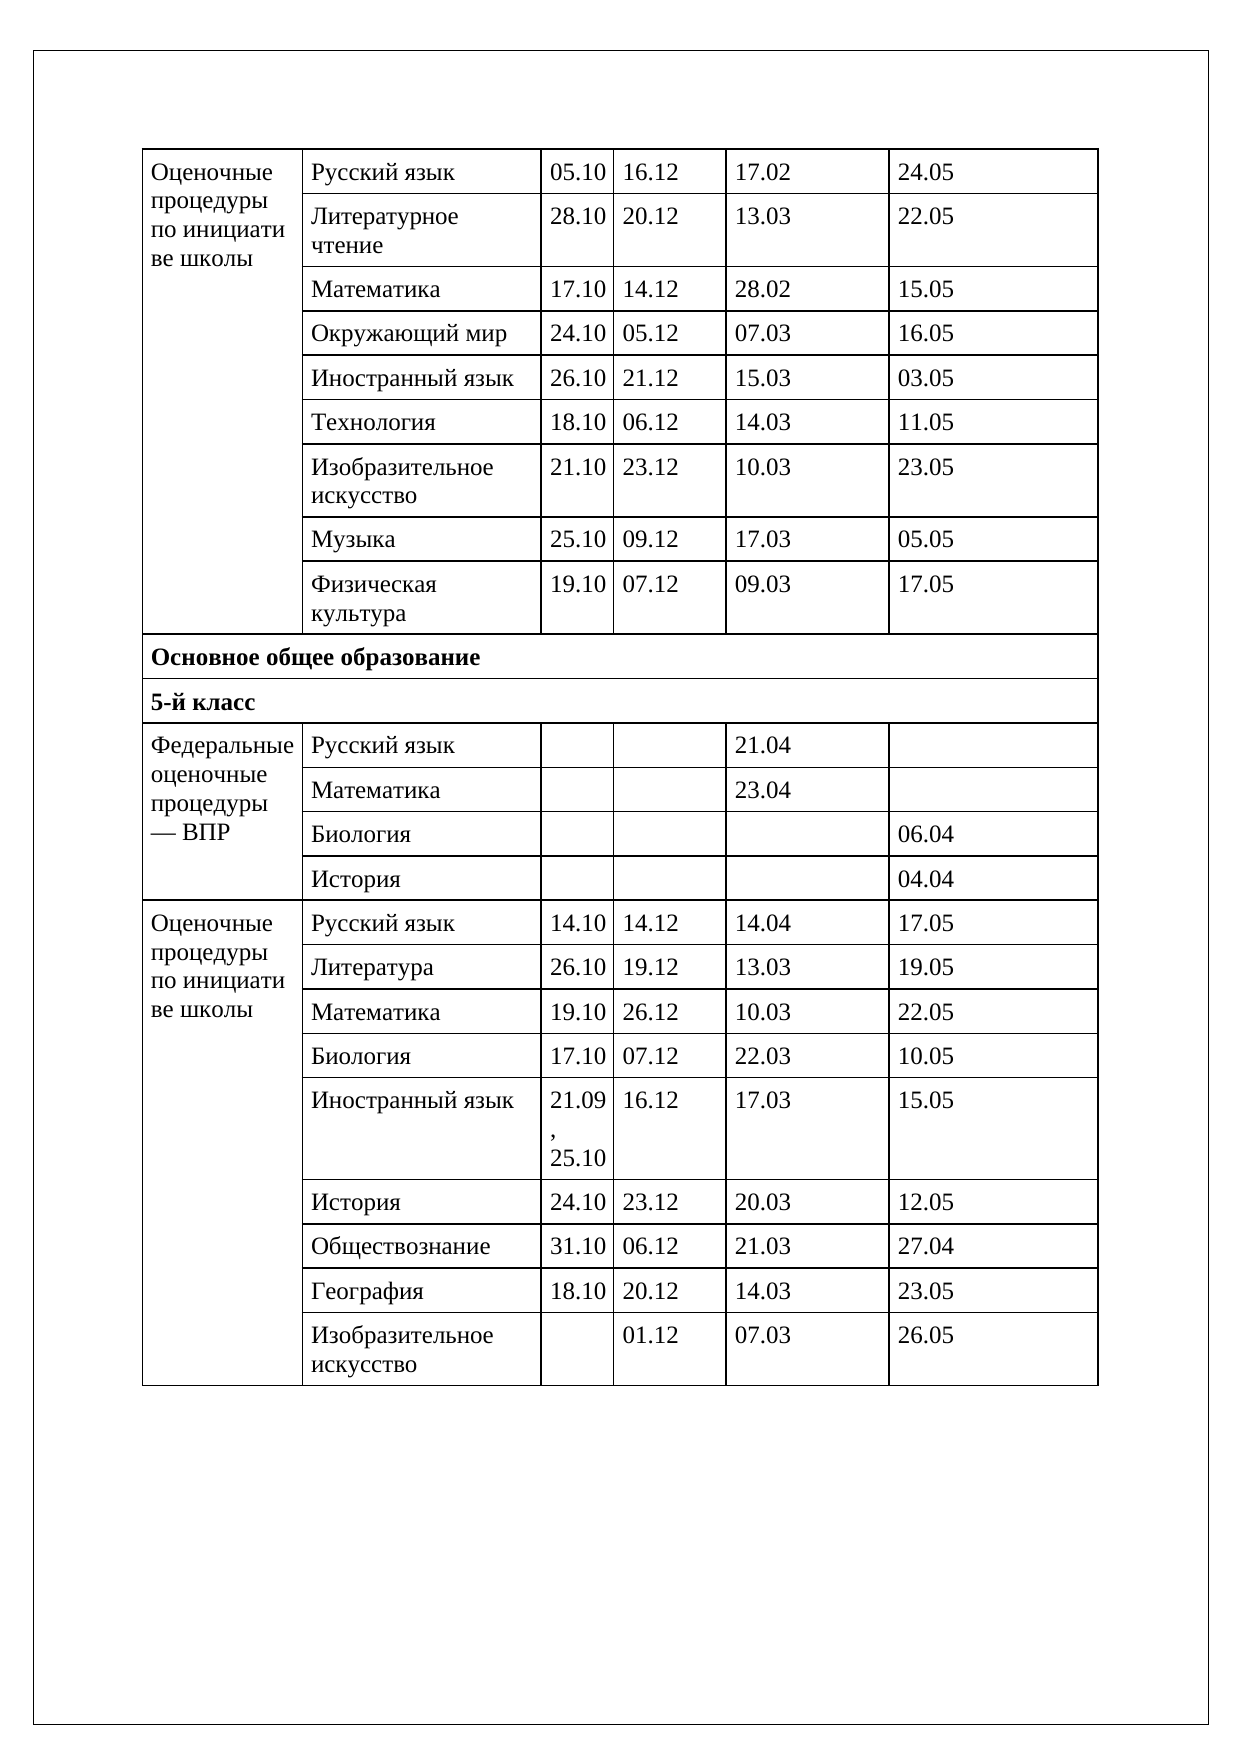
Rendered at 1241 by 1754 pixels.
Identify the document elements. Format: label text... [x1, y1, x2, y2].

table_cell [614, 768, 725, 811]
table_cell 10.03 [727, 445, 888, 516]
table_cell [542, 857, 613, 899]
table_cell 12.05 [890, 1180, 1097, 1223]
table_cell 24.10 [542, 1180, 613, 1223]
table_cell Биология [303, 1034, 540, 1077]
table_cell [727, 857, 888, 899]
table_header 16.12 [614, 150, 725, 192]
table_cell 19.10 [542, 990, 613, 1032]
table_cell 17.03 [727, 518, 888, 560]
table_cell 19.10 [542, 562, 613, 633]
table_cell Математика [303, 990, 540, 1032]
table_cell Литературное чтение [303, 194, 540, 266]
table_cell 14.12 [614, 267, 725, 310]
table_cell 14.04 [727, 901, 888, 944]
table_cell 15.05 [890, 267, 1097, 310]
table_cell [542, 1313, 613, 1384]
table_cell [614, 857, 725, 899]
table_cell 09.03 [727, 562, 888, 633]
table_cell 14.12 [614, 901, 725, 944]
table_cell 21.09 , 25.10 [542, 1078, 613, 1178]
table_cell 09.12 [614, 518, 725, 560]
table_cell 23.05 [890, 1269, 1097, 1311]
table_cell 26.10 [542, 945, 613, 988]
table_cell 07.12 [614, 1034, 725, 1077]
table_cell 22.05 [890, 194, 1097, 266]
table_cell Изобразительное искусство [303, 1313, 540, 1384]
table_cell 17.03 [727, 1078, 888, 1178]
table_cell [542, 724, 613, 766]
table_cell 14.03 [727, 1269, 888, 1311]
table_cell 05.12 [614, 312, 725, 354]
table_cell 21.03 [727, 1225, 888, 1267]
table_cell Изобразительное искусство [303, 445, 540, 516]
table_cell 06.04 [890, 812, 1097, 855]
table_cell [542, 768, 613, 811]
table_cell 07.03 [727, 1313, 888, 1384]
table_cell [614, 724, 725, 766]
table_cell [890, 724, 1097, 766]
table_cell 31.10 [542, 1225, 613, 1267]
table_cell Литература [303, 945, 540, 988]
table_cell 05.05 [890, 518, 1097, 560]
table_cell 04.04 [890, 857, 1097, 899]
table_cell Федеральные оценочные процедуры — ВПР [143, 724, 302, 899]
table_cell 10.05 [890, 1034, 1097, 1077]
table_cell 23.05 [890, 445, 1097, 516]
table_cell 17.10 [542, 1034, 613, 1077]
table_header 05.10 [542, 150, 613, 192]
table_cell 17.10 [542, 267, 613, 310]
table_header Русский язык [303, 150, 540, 192]
table_cell 07.03 [727, 312, 888, 354]
table_cell Обществознание [303, 1225, 540, 1267]
table_cell Русский язык [303, 724, 540, 766]
table_cell 23.12 [614, 1180, 725, 1223]
table_cell 16.12 [614, 1078, 725, 1178]
table_cell Технология [303, 400, 540, 443]
table_cell 13.03 [727, 194, 888, 266]
table_cell Математика [303, 267, 540, 310]
table_cell 26.10 [542, 356, 613, 398]
table_cell 11.05 [890, 400, 1097, 443]
table_cell 06.12 [614, 400, 725, 443]
table_cell 26.12 [614, 990, 725, 1032]
table_cell [727, 812, 888, 855]
table_cell 15.03 [727, 356, 888, 398]
table_cell [614, 812, 725, 855]
table_cell [890, 768, 1097, 811]
table_cell 26.05 [890, 1313, 1097, 1384]
table_cell 17.05 [890, 901, 1097, 944]
table_cell История [303, 1180, 540, 1223]
table_cell 21.04 [727, 724, 888, 766]
table_cell 19.05 [890, 945, 1097, 988]
table_cell 23.12 [614, 445, 725, 516]
table_cell 14.10 [542, 901, 613, 944]
table_cell 03.05 [890, 356, 1097, 398]
table_cell Иностранный язык [303, 1078, 540, 1178]
table_cell 17.05 [890, 562, 1097, 633]
table_cell 21.12 [614, 356, 725, 398]
table_cell 07.12 [614, 562, 725, 633]
table_cell Русский язык [303, 901, 540, 944]
table_cell 13.03 [727, 945, 888, 988]
table_cell 20.12 [614, 194, 725, 266]
table_cell Оценочные процедуры по инициати ве школы [143, 901, 302, 1384]
table_cell 18.10 [542, 1269, 613, 1311]
table_cell Основное общее образование [143, 635, 1097, 678]
table_cell История [303, 857, 540, 899]
table_header Оценочные процедуры по инициати ве школы [143, 150, 302, 633]
table_cell 23.04 [727, 768, 888, 811]
table_cell 01.12 [614, 1313, 725, 1384]
table_cell 28.02 [727, 267, 888, 310]
table_cell 18.10 [542, 400, 613, 443]
table_cell 22.05 [890, 990, 1097, 1032]
table_cell География [303, 1269, 540, 1311]
table_cell Биология [303, 812, 540, 855]
table_cell 19.12 [614, 945, 725, 988]
table_cell Физическая культура [303, 562, 540, 633]
table_cell 28.10 [542, 194, 613, 266]
table_cell 20.03 [727, 1180, 888, 1223]
table_cell 10.03 [727, 990, 888, 1032]
table_cell Окружающий мир [303, 312, 540, 354]
table_header 17.02 [727, 150, 888, 192]
table_cell 24.10 [542, 312, 613, 354]
table_cell 21.10 [542, 445, 613, 516]
table_cell 22.03 [727, 1034, 888, 1077]
table_cell 15.05 [890, 1078, 1097, 1178]
table_cell 5-й класс [143, 679, 1097, 722]
table_cell 27.04 [890, 1225, 1097, 1267]
table_cell 20.12 [614, 1269, 725, 1311]
table_cell 06.12 [614, 1225, 725, 1267]
table_cell [542, 812, 613, 855]
table_header 24.05 [890, 150, 1097, 192]
table_cell Иностранный язык [303, 356, 540, 398]
table_cell 25.10 [542, 518, 613, 560]
table_cell 14.03 [727, 400, 888, 443]
table_cell Музыка [303, 518, 540, 560]
table_cell 16.05 [890, 312, 1097, 354]
table_cell Математика [303, 768, 540, 811]
